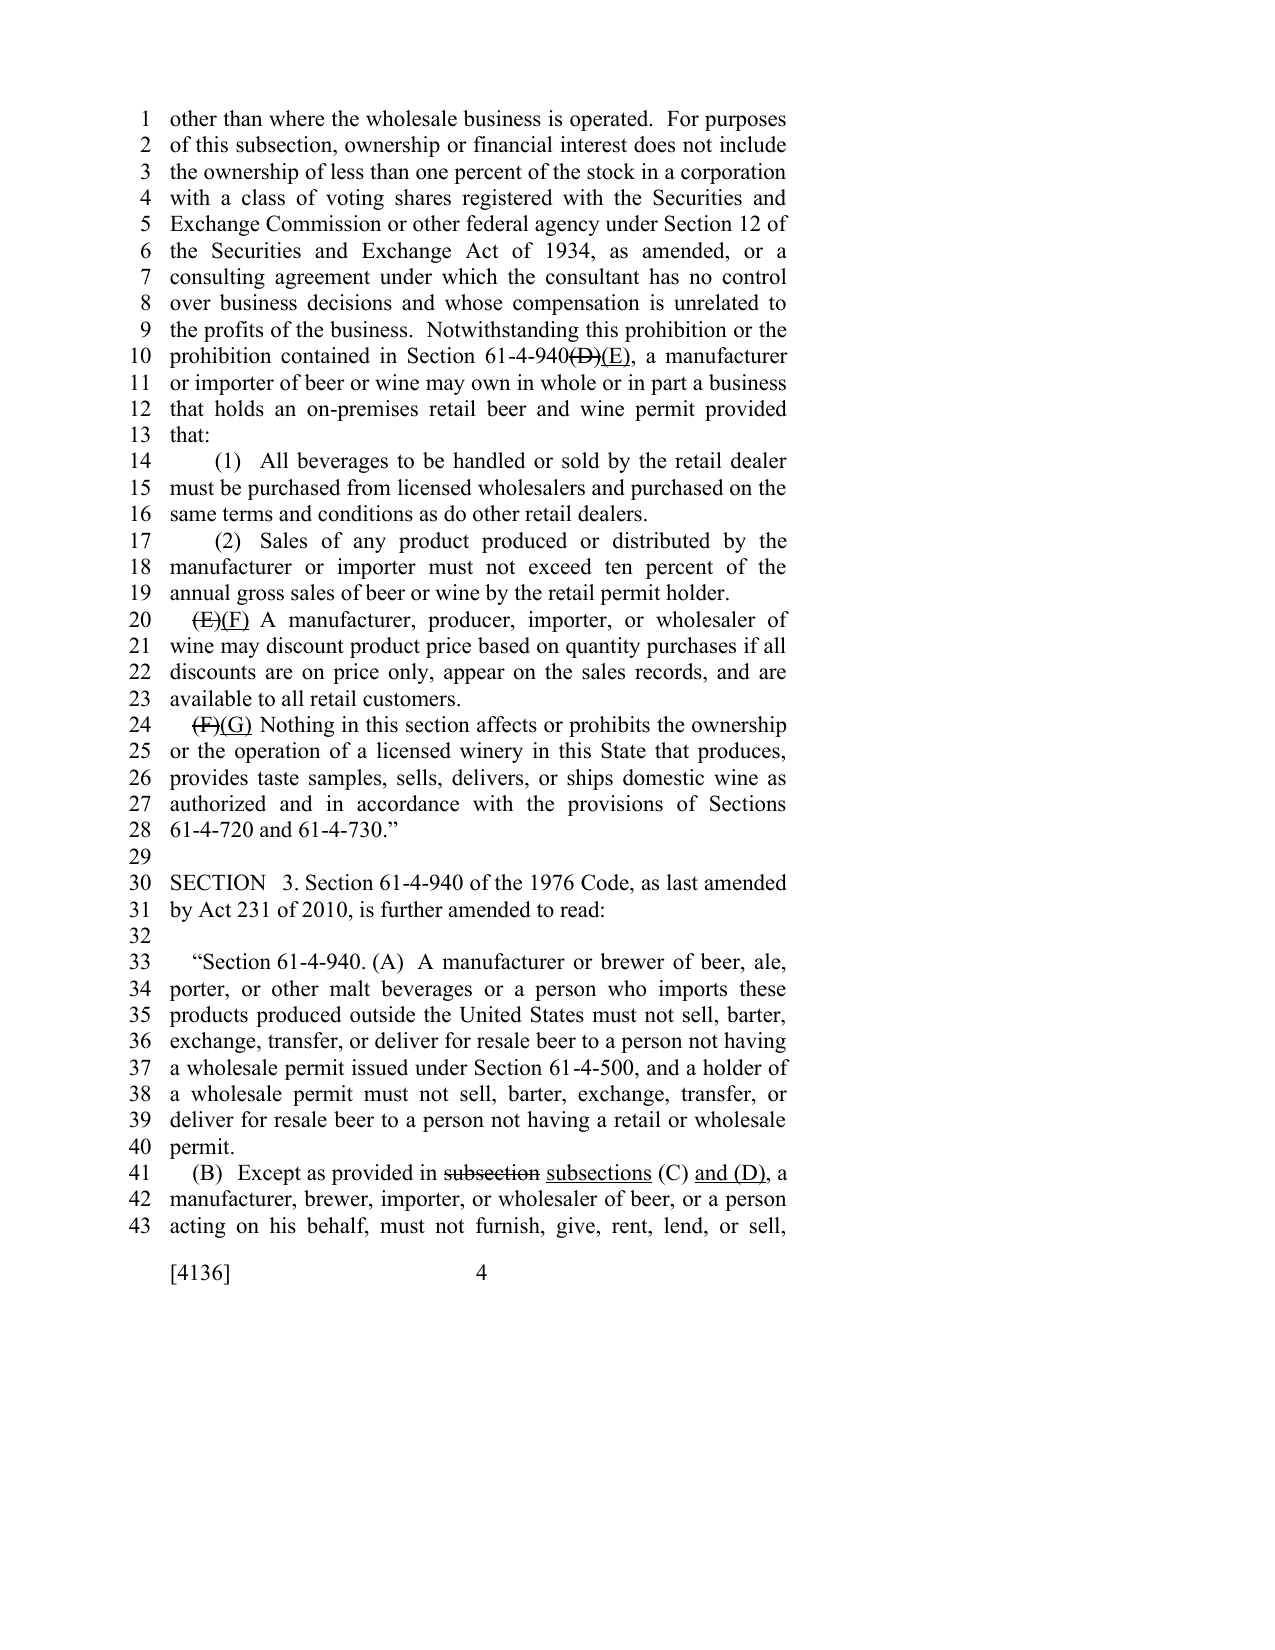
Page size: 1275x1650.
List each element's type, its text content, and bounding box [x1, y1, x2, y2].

text (2) Sales of any product produced or distributed by the manufacturer or importer must not exceed ten percent of the annual gross sales of beer or wine by the retail permit holder. [169, 527, 787, 606]
text (E)(F) A manufacturer, producer, importer, or wholesaler of wine may discount product price based on quantity purchases if all discounts are on price only, appear on the sales records, and are available to all retail customers. [169, 606, 787, 711]
text SECTION 3. Section 61-4-940 of the 1976 Code, as last amended by Act 231 of 2010, is further amended to read: [169, 869, 787, 922]
text “Section 61-4-940. (A) A manufacturer or brewer of beer, ale, porter, or other malt beverages or a person who imports these products produced outside the United States must not sell, barter, exchange, transfer, or deliver for resale beer to a person not having a wholesale permit issued under Section 61-4-500, and a holder of a wholesale permit must not sell, barter, exchange, transfer, or deliver for resale beer to a person not having a retail or wholesale permit. [169, 948, 787, 1159]
text (1) All beverages to be handled or sold by the retail dealer must be purchased from licensed wholesalers and purchased on the same terms and conditions as do other retail dealers. [169, 448, 787, 527]
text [169, 1159, 787, 1238]
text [169, 105, 787, 448]
text (F)(G) Nothing in this section affects or prohibits the ownership or the operation of a licensed winery in this State that produces, provides taste samples, sells, delivers, or ships domestic wine as authorized and in accordance with the provisions of Sections 61-4-720 and 61-4-730.” [169, 711, 787, 843]
